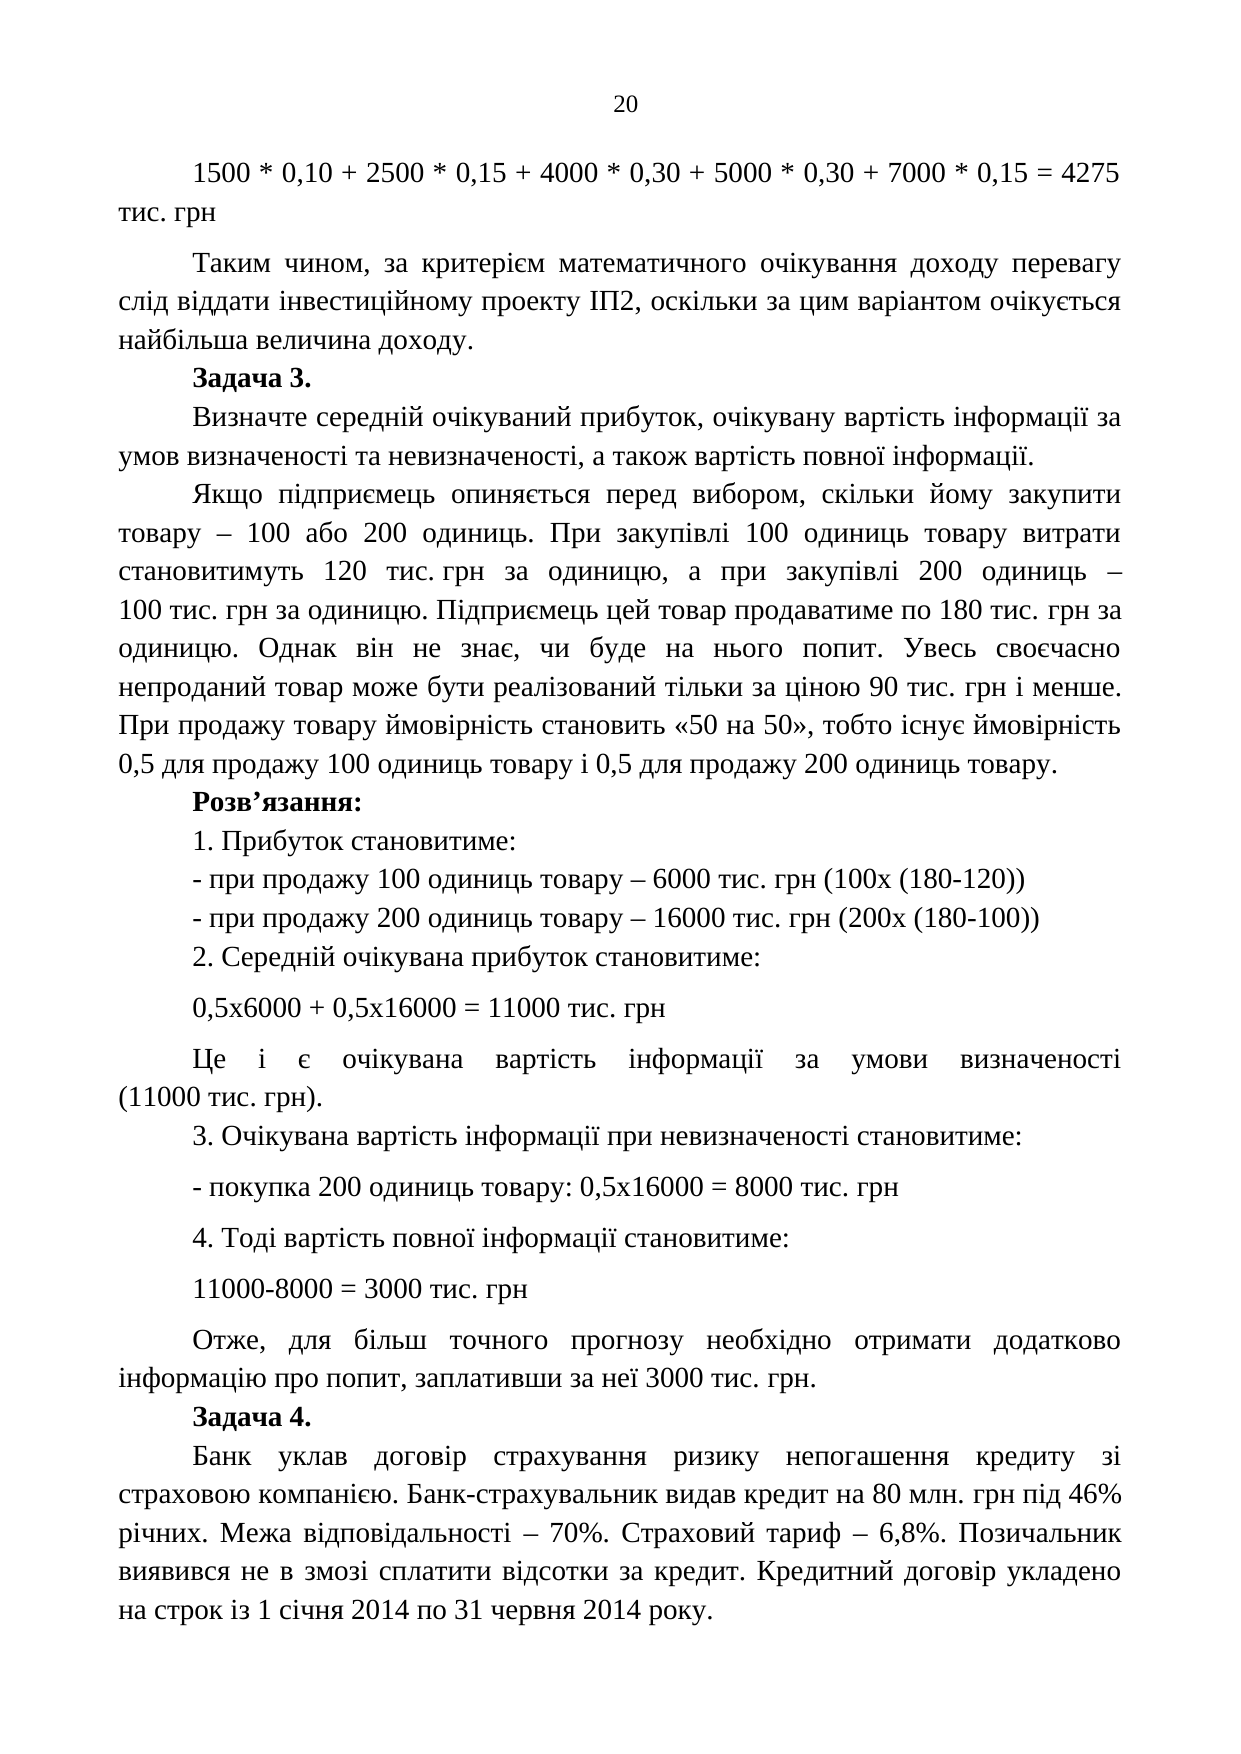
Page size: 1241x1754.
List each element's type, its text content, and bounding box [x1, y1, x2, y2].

text 1500 * 0,10 + 2500 * 0,15 + 4000 * 0,30 + 5000 * 0,30 + 7000 * 0,15 = 4275 тис. грн [118, 155, 1122, 227]
text 4. Тоді вартість повної інформації становитиме: [118, 1220, 1122, 1253]
text Розв’язання: [118, 784, 1122, 818]
text Банк уклав договір страхування ризику непогашення кредиту зі страховою компанією. Банк-страхувальник видав кредит на 80 млн. грн під 46% річних. Межа відповідальності – 70%. Страховий тариф – 6,8%. Позичальник виявився не в змозі сплатити відсотки за кредит. Кредитний договір укладено на строк із 1 січня 2014 по 31 червня 2014 року. [118, 1438, 1122, 1625]
text 3. Очікувана вартість інформації при невизначеності становитиме: [118, 1118, 1122, 1151]
text Задача 4. [118, 1399, 1122, 1433]
text 2. Середній очікувана прибуток становитиме: [118, 939, 1122, 972]
text - при продажу 200 одиниць товару – 16000 тис. грн (200х (180-100)) [118, 900, 1122, 934]
text - при продажу 100 одиниць товару – 6000 тис. грн (100х (180-120)) [118, 862, 1122, 895]
text 1. Прибуток становитиме: [118, 823, 1122, 857]
text 11000-8000 = 3000 тис. грн [118, 1271, 1122, 1304]
text - покупка 200 одиниць товару: 0,5х16000 = 8000 тис. грн [118, 1169, 1122, 1202]
text Визначте середній очікуваний прибуток, очікувану вартість інформації за умов визначеності та невизначеності, а також вартість повної інформації. [118, 399, 1122, 471]
text 0,5х6000 + 0,5х16000 = 11000 тис. грн [118, 990, 1122, 1023]
text Це і є очікувана вартість інформації за умови визначеності (11000 тис. грн). [118, 1041, 1122, 1113]
text Задача 3. [118, 361, 1122, 394]
text Таким чином, за критерієм математичного очікування доходу перевагу слід віддати інвестиційному проекту ІП2, оскільки за цим варіантом очікується найбільша величина доходу. [118, 245, 1122, 356]
text Якщо підприємець опиняється перед вибором, скільки йому закупити товару – 100 або 200 одиниць. При закупівлі 100 одиниць товару витрати становитимуть 120 тис. грн за одиницю, а при закупівлі 200 одиниць – 100 тис. грн за одиницю. Підприємець цей товар продаватиме по 180 тис. грн за одиницю. Однак він не знає, чи буде на нього попит. Увесь своєчасно непроданий товар може бути реалізований тільки за ціною 90 тис. грн і менше. При продажу товару ймовірність становить «50 на 50», тобто існує ймовірність 0,5 для продажу 100 одиниць товару і 0,5 для продажу 200 одиниць товару. [118, 476, 1122, 779]
text Отже, для більш точного прогнозу необхідно отримати додатково інформацію про попит, заплативши за неї 3000 тис. грн. [118, 1322, 1122, 1394]
